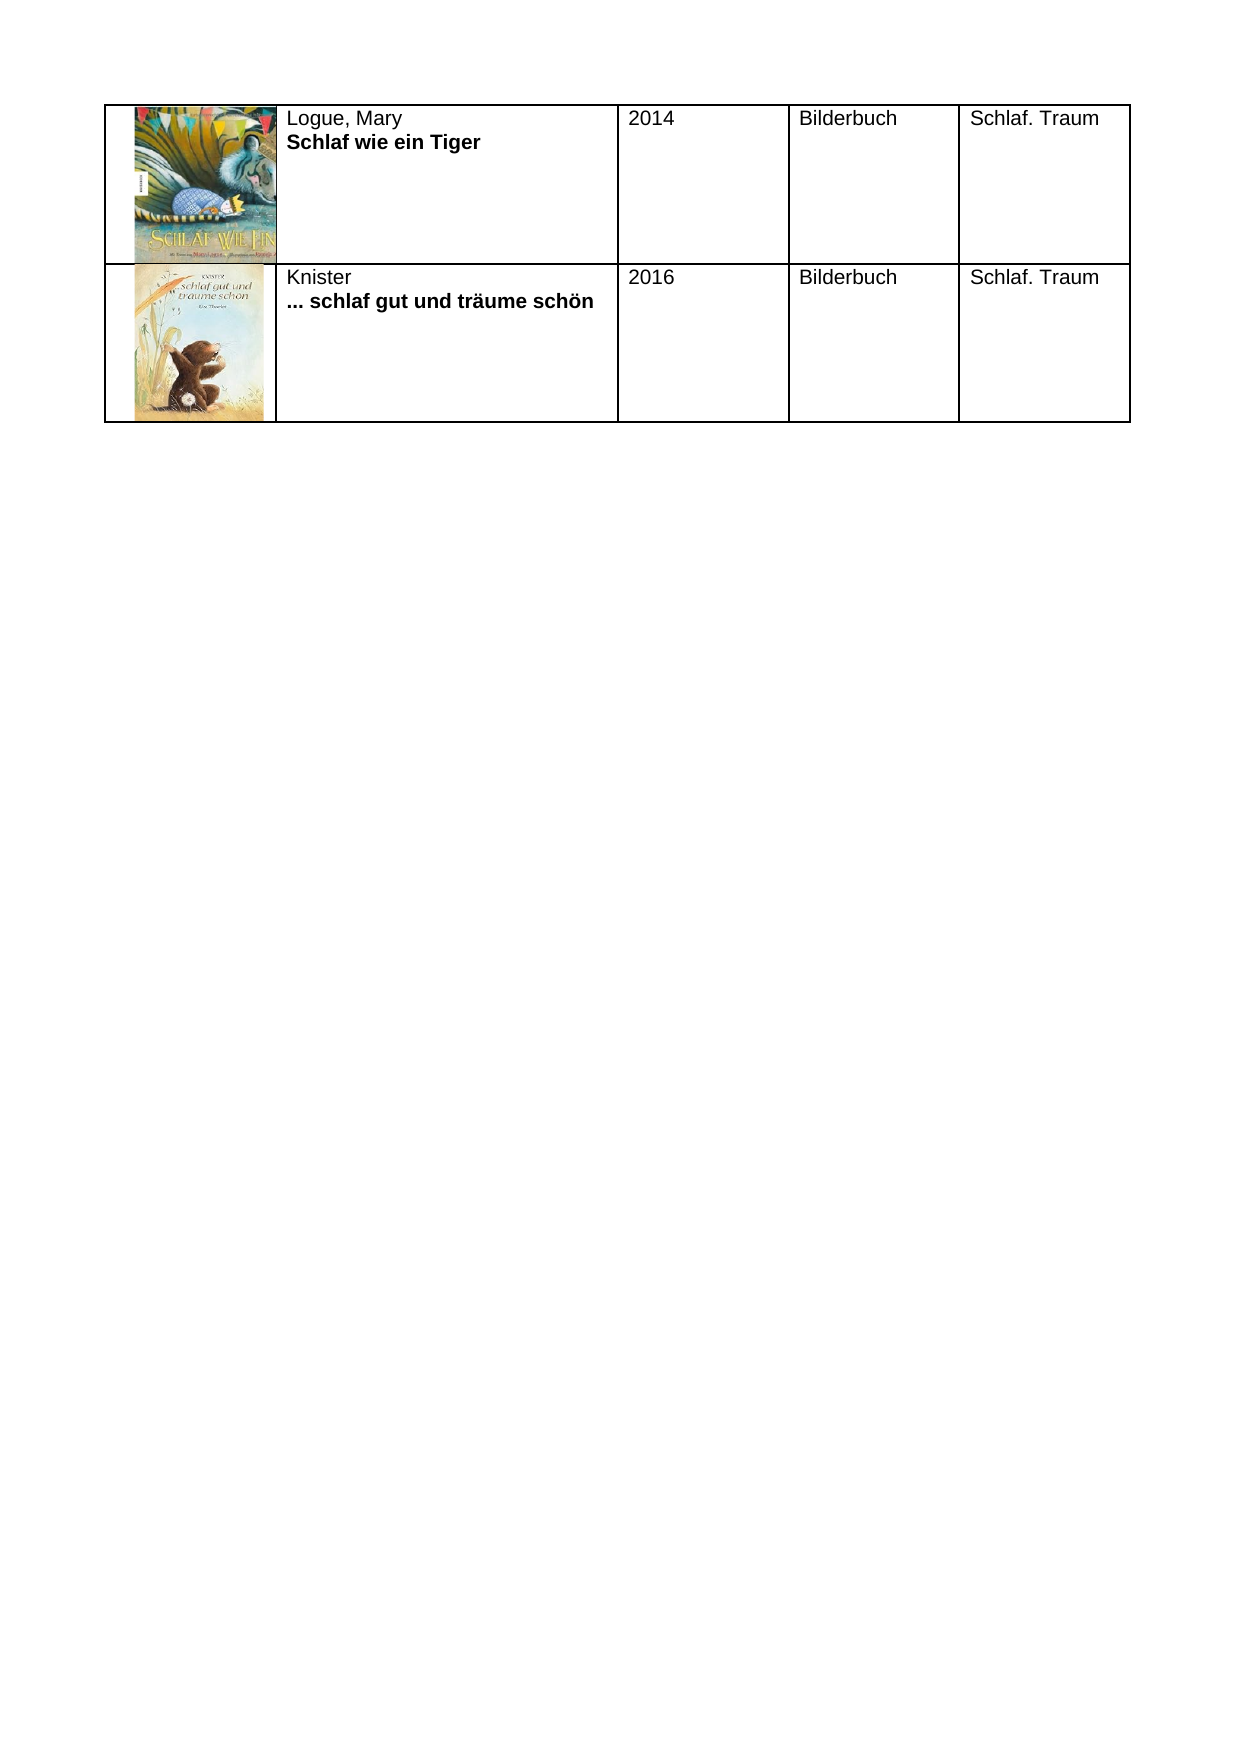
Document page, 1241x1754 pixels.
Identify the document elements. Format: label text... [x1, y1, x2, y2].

table_cell Logue, Mary Schlaf wie ein Tiger [277, 106, 617, 262]
table_cell Bilderbuch [790, 265, 958, 421]
table_cell 2016 [619, 265, 788, 421]
table_cell Schlaf. Traum [960, 106, 1129, 262]
table_cell 2014 [619, 106, 788, 262]
table_cell Schlaf. Traum [960, 265, 1129, 421]
picture [134, 106, 277, 263]
picture [134, 264, 264, 421]
table_cell Bilderbuch [790, 106, 958, 262]
table_cell [106, 106, 134, 262]
table_cell Knister ... schlaf gut und träume schön [277, 265, 617, 421]
table_cell [106, 265, 134, 421]
table_cell [264, 265, 275, 421]
